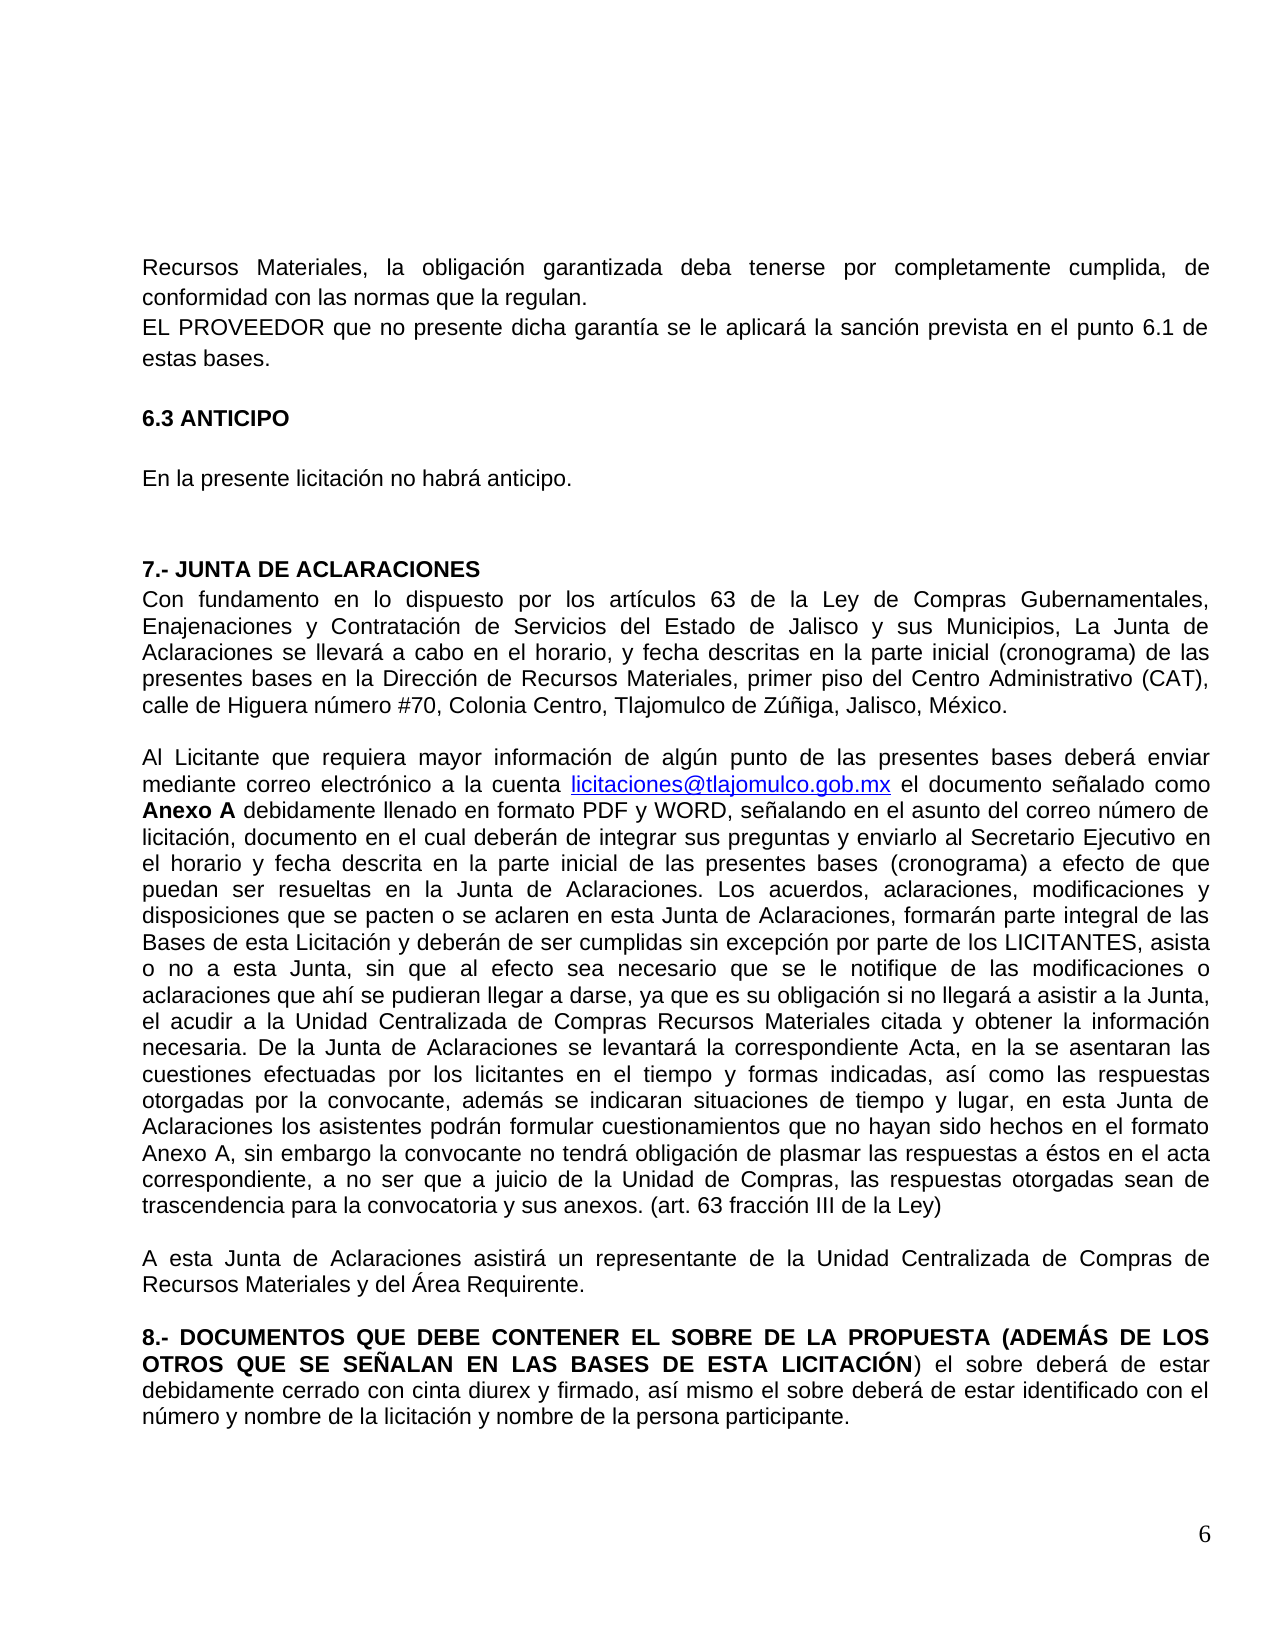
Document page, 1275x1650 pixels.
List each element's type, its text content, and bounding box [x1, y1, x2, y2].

text Con fundamento en lo dispuesto por los artículos 63 de la Ley de Compras Gubernamentales, Enajenaciones y Contratación de Servicios del Estado de Jalisco y sus Municipios, La Junta de Aclaraciones se llevará a cabo en el horario, y fecha descritas en la parte inicial (cronograma) de las presentes bases en la Dirección de Recursos Materiales, primer piso del Centro Administrativo (CAT), calle de Higuera número #70, Colonia Centro, Tlajomulco de Zúñiga, Jalisco, México. [142, 586, 1211, 718]
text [142, 254, 1211, 311]
text A esta Junta de Aclaraciones asistirá un representante de la Unidad Centralizada de Compras de Recursos Materiales y del Área Requirente. [142, 1245, 1211, 1298]
text En la presente licitación no habrá anticipo. [142, 465, 1211, 492]
text Al Licitante que requiera mayor información de algún punto de las presentes bases deberá enviar mediante correo electrónico a la cuenta licitaciones@tlajomulco.gob.mx el documento señalado como Anexo A debidamente llenado en formato PDF y WORD, señalando en el asunto del correo número de licitación, documento en el cual deberán de integrar sus preguntas y enviarlo al Secretario Ejecutivo en el horario y fecha descrita en la parte inicial de las presentes bases (cronograma) a efecto de que puedan ser resueltas en la Junta de Aclaraciones. Los acuerdos, aclaraciones, modificaciones y disposiciones que se pacten o se aclaren en esta Junta de Aclaraciones, formarán parte integral de las Bases de esta Licitación y deberán de ser cumplidas sin excepción por parte de los LICITANTES, asista o no a esta Junta, sin que al efecto sea necesario que se le notifique de las modificaciones o aclaraciones que ahí se pudieran llegar a darse, ya que es su obligación si no llegará a asistir a la Junta, el acudir a la Unidad Centralizada de Compras Recursos Materiales citada y obtener la información necesaria. De la Junta de Aclaraciones se levantará la correspondiente Acta, en la se asentaran las cuestiones efectuadas por los licitantes en el tiempo y formas indicadas, así como las respuestas otorgadas por la convocante, además se indicaran situaciones de tiempo y lugar, en esta Junta de Aclaraciones los asistentes podrán formular cuestionamientos que no hayan sido hechos en el formato Anexo A, sin embargo la convocante no tendrá obligación de plasmar las respuestas a éstos en el acta correspondiente, a no ser que a juicio de la Unidad de Compras, las respuestas otorgadas sean de trascendencia para la convocatoria y sus anexos. (art. 63 fracción III de la Ley) [142, 744, 1211, 1219]
text EL PROVEEDOR que no presente dicha garantía se le aplicará la sanción prevista en el punto 6.1 de estas bases. [142, 314, 1211, 371]
text 7.- JUNTA DE ACLARACIONES [142, 556, 1211, 582]
text 6.3 ANTICIPO [142, 405, 1211, 431]
text 8.- DOCUMENTOS QUE DEBE CONTENER EL SOBRE DE LA PROPUESTA (ADEMÁS DE LOS OTROS QUE SE SEÑALAN EN LAS BASES DE ESTA LICITACIÓN) el sobre deberá de estar debidamente cerrado con cinta diurex y firmado, así mismo el sobre deberá de estar identificado con el número y nombre de la licitación y nombre de la persona participante. [142, 1324, 1211, 1429]
